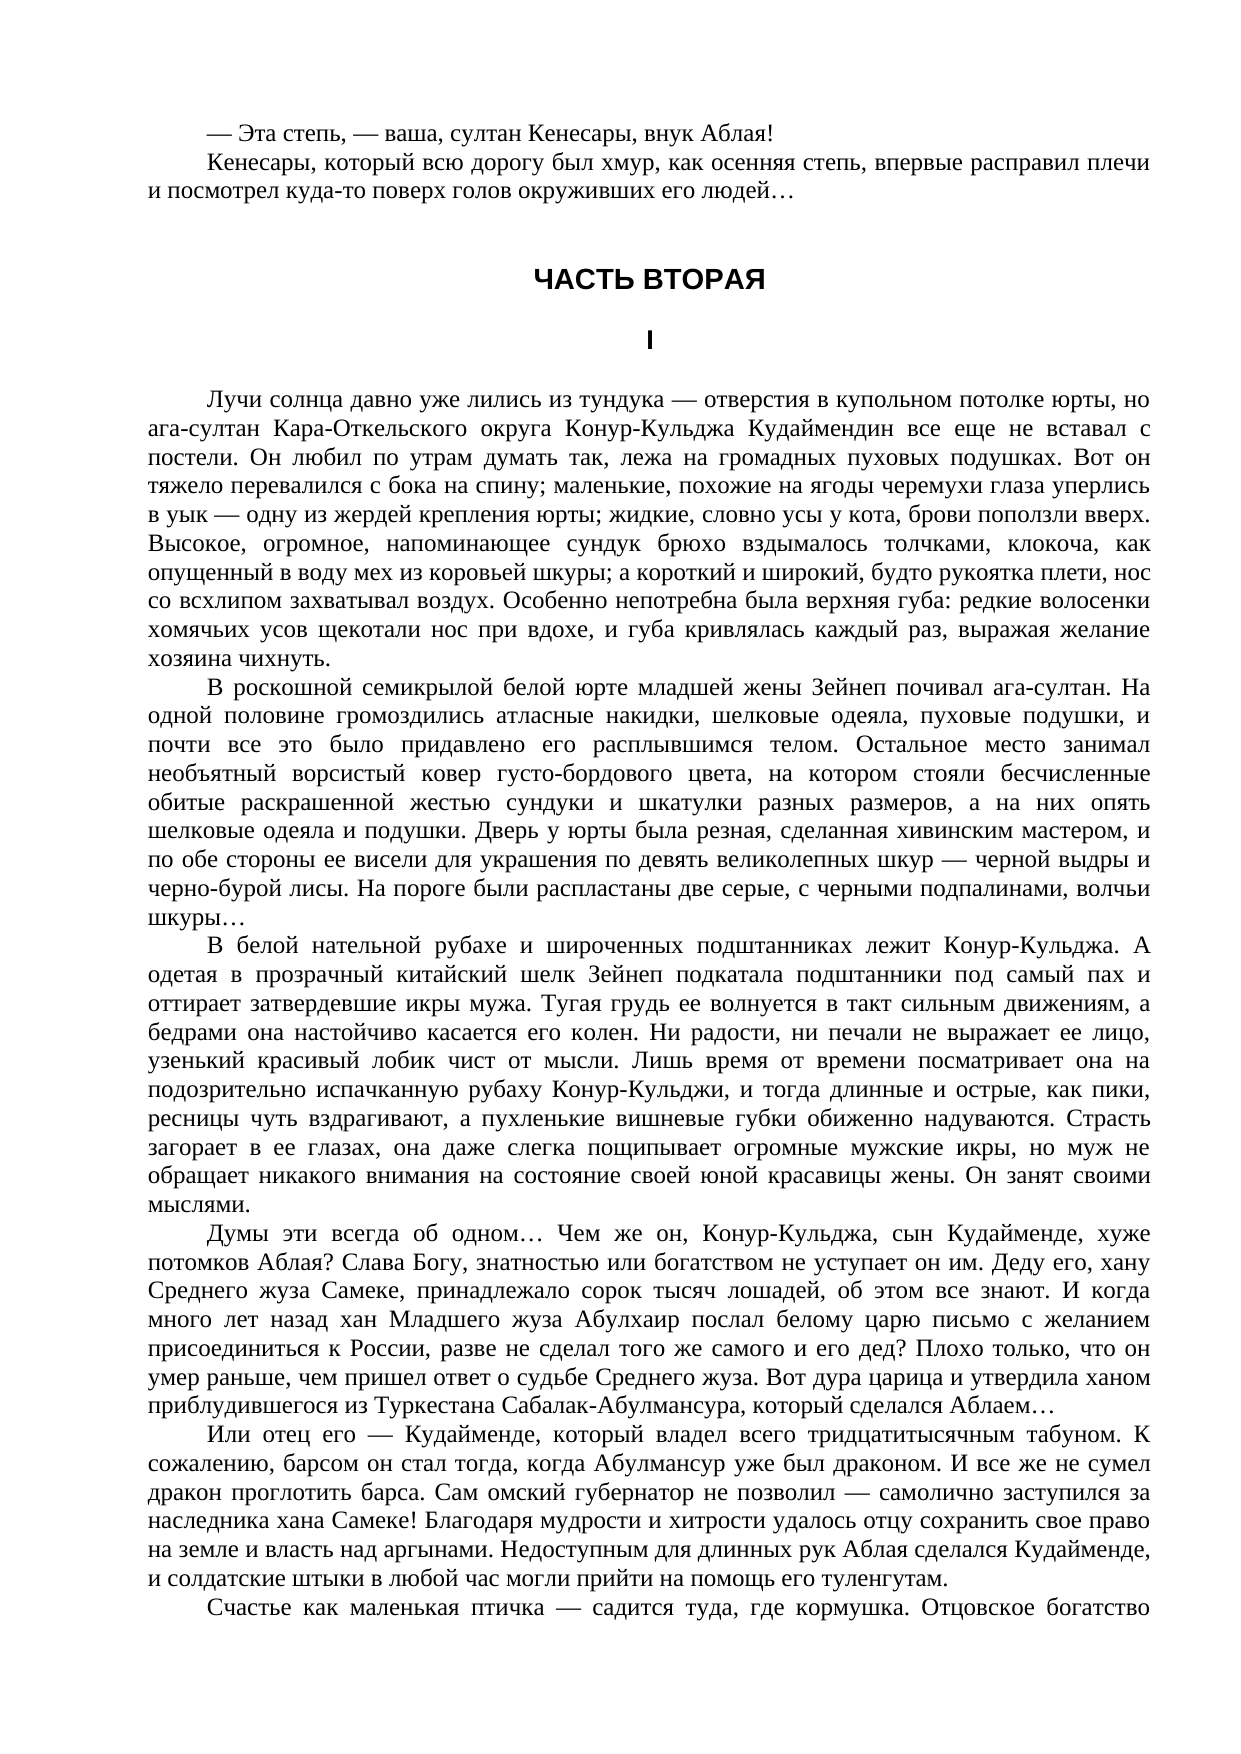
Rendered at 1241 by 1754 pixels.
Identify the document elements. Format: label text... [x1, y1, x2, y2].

text Кенесары, который всю дорогу был хмур, как осенняя степь, впервые расправил плечи и посмотрел куда-то поверх голов окруживших его людей… [148, 147, 1152, 204]
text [148, 1592, 1152, 1620]
text В белой нательной рубахе и широченных подштанниках лежит Конур-Кульджа. А одетая в прозрачный китайский шелк Зейнеп подкатала подштанники под самый пах и оттирает затвердевшие икры мужа. Тугая грудь ее волнуется в такт сильным движениям, а бедрами она настойчиво касается его колен. Ни радости, ни печали не выражает ее лицо, узенький красивый лобик чист от мысли. Лишь время от времени посматривает она на подозрительно испачканную рубаху Конур-Кульджи, и тогда длинные и острые, как пики, ресницы чуть вздрагивают, а пухленькие вишневые губки обиженно надуваются. Страсть загорает в ее глазах, она даже слегка пощипывает огромные мужские икры, но муж не обращает никакого внимания на состояние своей юной красавицы жены. Он занят своими мыслями. [148, 930, 1152, 1218]
subtitle ЧАСТЬ ВТОРАЯ [148, 262, 1152, 295]
subtitle I [148, 324, 1152, 355]
text В роскошной семикрылой белой юрте младшей жены Зейнеп почивал ага-султан. На одной половине громоздились атласные накидки, шелковые одеяла, пуховые подушки, и почти все это было придавлено его расплывшимся телом. Остальное место занимал необъятный ворсистый ковер густо-бордового цвета, на котором стояли бесчисленные обитые раскрашенной жестью сундуки и шкатулки разных размеров, а на них опять шелковые одеяла и подушки. Дверь у юрты была резная, сделанная хивинским мастером, и по обе стороны ее висели для украшения по девять великолепных шкур — черной выдры и черно-бурой лисы. На пороге были распластаны две серые, с черными подпалинами, волчьи шкуры… [148, 672, 1152, 930]
text Думы эти всегда об одном… Чем же он, Конур-Кульджа, сын Кудайменде, хуже потомков Аблая? Слава Богу, знатностью или богатством не уступает он им. Деду его, хану Среднего жуза Самеке, принадлежало сорок тысяч лошадей, об этом все знают. И когда много лет назад хан Младшего жуза Абулхаир послал белому царю письмо с желанием присоединиться к России, разве не сделал того же самого и его дед? Плохо только, что он умер раньше, чем пришел ответ о судьбе Среднего жуза. Вот дура царица и утвердила ханом приблудившегося из Туркестана Сабалак-Абулмансура, который сделался Аблаем… [148, 1218, 1152, 1419]
text Лучи солнца давно уже лились из тундука — отверстия в купольном потолке юрты, но ага-султан Кара-Откельского округа Конур-Кульджа Кудаймендин все еще не вставал с постели. Он любил по утрам думать так, лежа на громадных пуховых подушках. Вот он тяжело перевалился с бока на спину; маленькие, похожие на ягоды черемухи глаза уперлись в уык — одну из жердей крепления юрты; жидкие, словно усы у кота, брови поползли вверх. Высокое, огромное, напоминающее сундук брюхо вздымалось толчками, клокоча, как опущенный в воду мех из коровьей шкуры; а короткий и широкий, будто рукоятка плети, нос со всхлипом захватывал воздух. Особенно непотребна была верхняя губа: редкие волосенки хомячьих усов щекотали нос при вдохе, и губа кривлялась каждый раз, выражая желание хозяина чихнуть. [148, 384, 1152, 672]
text — Эта степь, — ваша, султан Кенесары, внук Аблая! [148, 118, 1152, 147]
text Или отец его — Кудайменде, который владел всего тридцатитысячным табуном. К сожалению, барсом он стал тогда, когда Абулмансур уже был драконом. И все же не сумел дракон проглотить барса. Сам омский губернатор не позволил — самолично заступился за наследника хана Самеке! Благодаря мудрости и хитрости удалось отцу сохранить свое право на земле и власть над аргынами. Недоступным для длинных рук Аблая сделался Кудайменде, и солдатские штыки в любой час могли прийти на помощь его туленгутам. [148, 1419, 1152, 1592]
